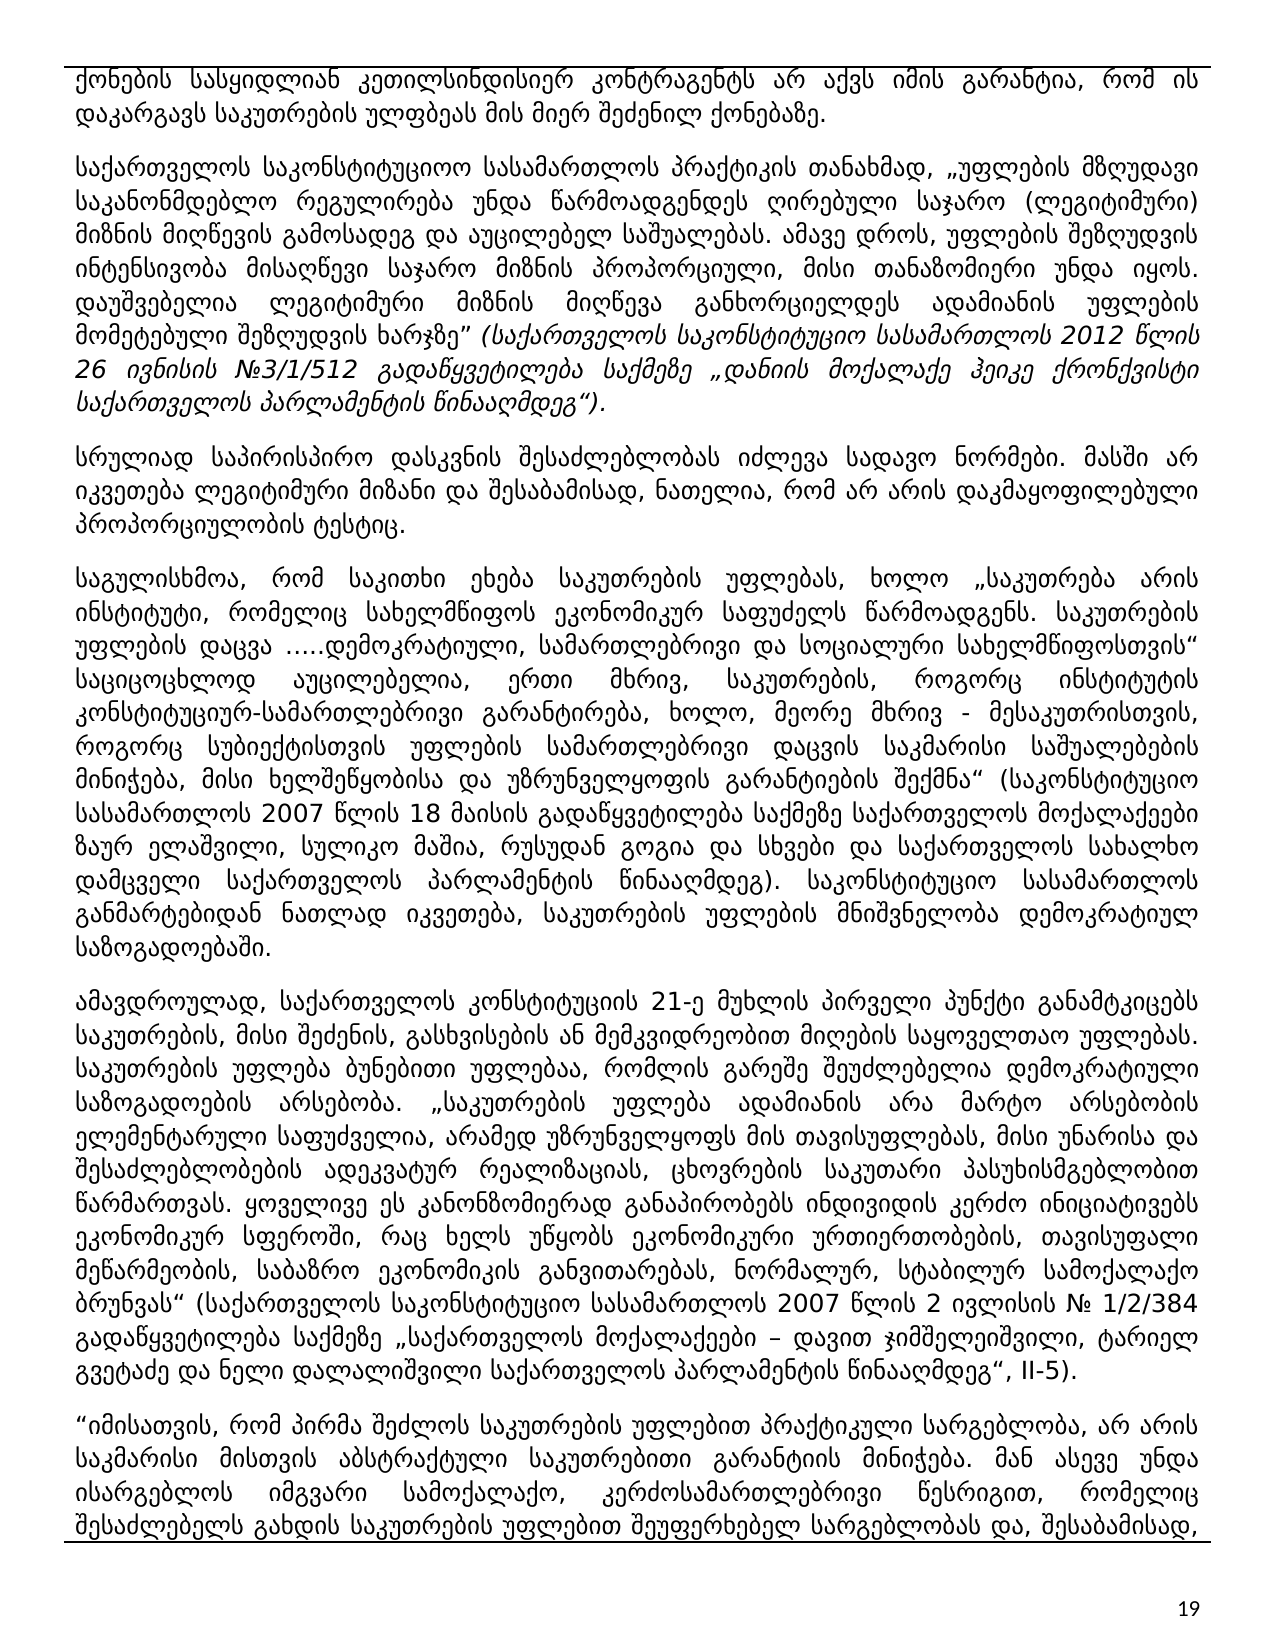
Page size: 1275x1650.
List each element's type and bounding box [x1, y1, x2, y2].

table_cell [64, 68, 1211, 1541]
